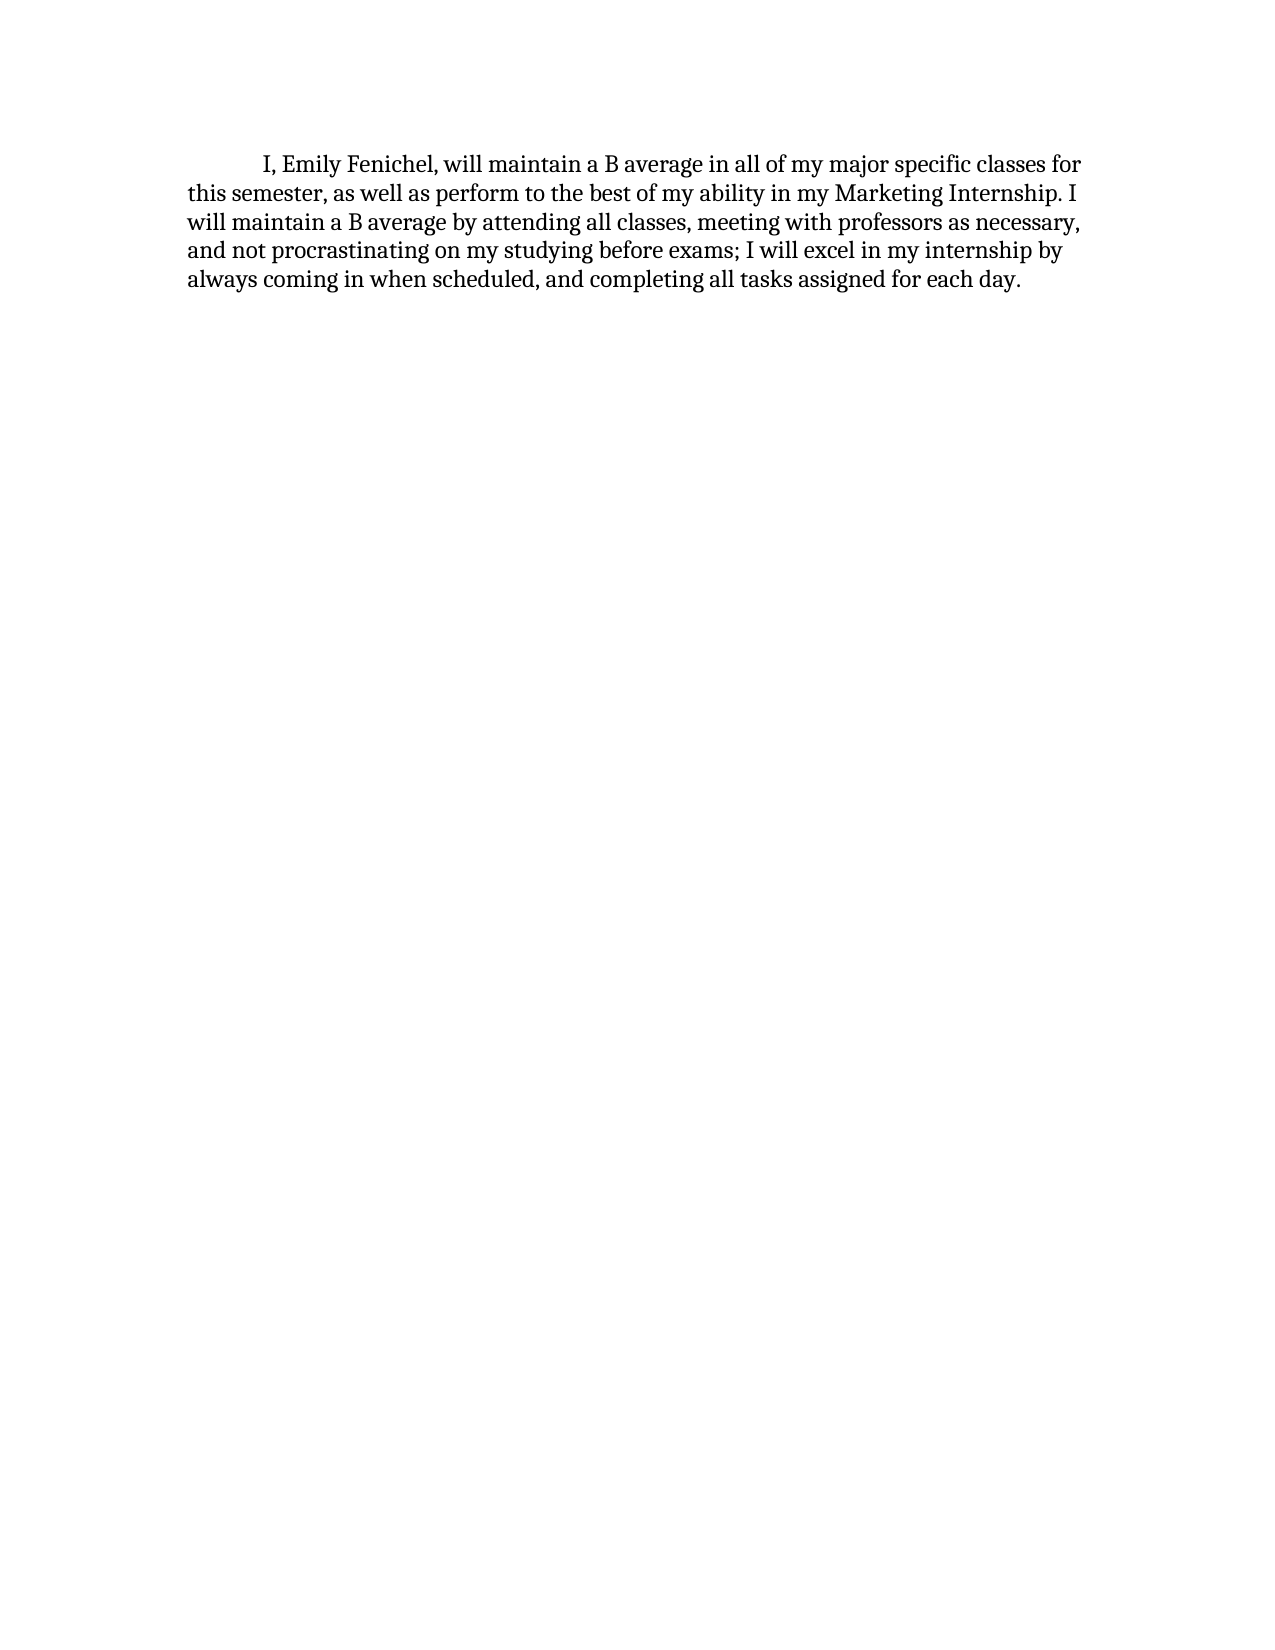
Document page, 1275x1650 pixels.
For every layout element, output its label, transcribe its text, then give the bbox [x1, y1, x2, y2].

text I, Emily Fenichel, will maintain a B average in all of my major specific classes for this semester, as well as perform to the best of my ability in my Marketing Internship. I will maintain a B average by attending all classes, meeting with professors as necessary, and not procrastinating on my studying before exams; I will excel in my internship by always coming in when scheduled, and completing all tasks assigned for each day. [187, 150, 1087, 294]
